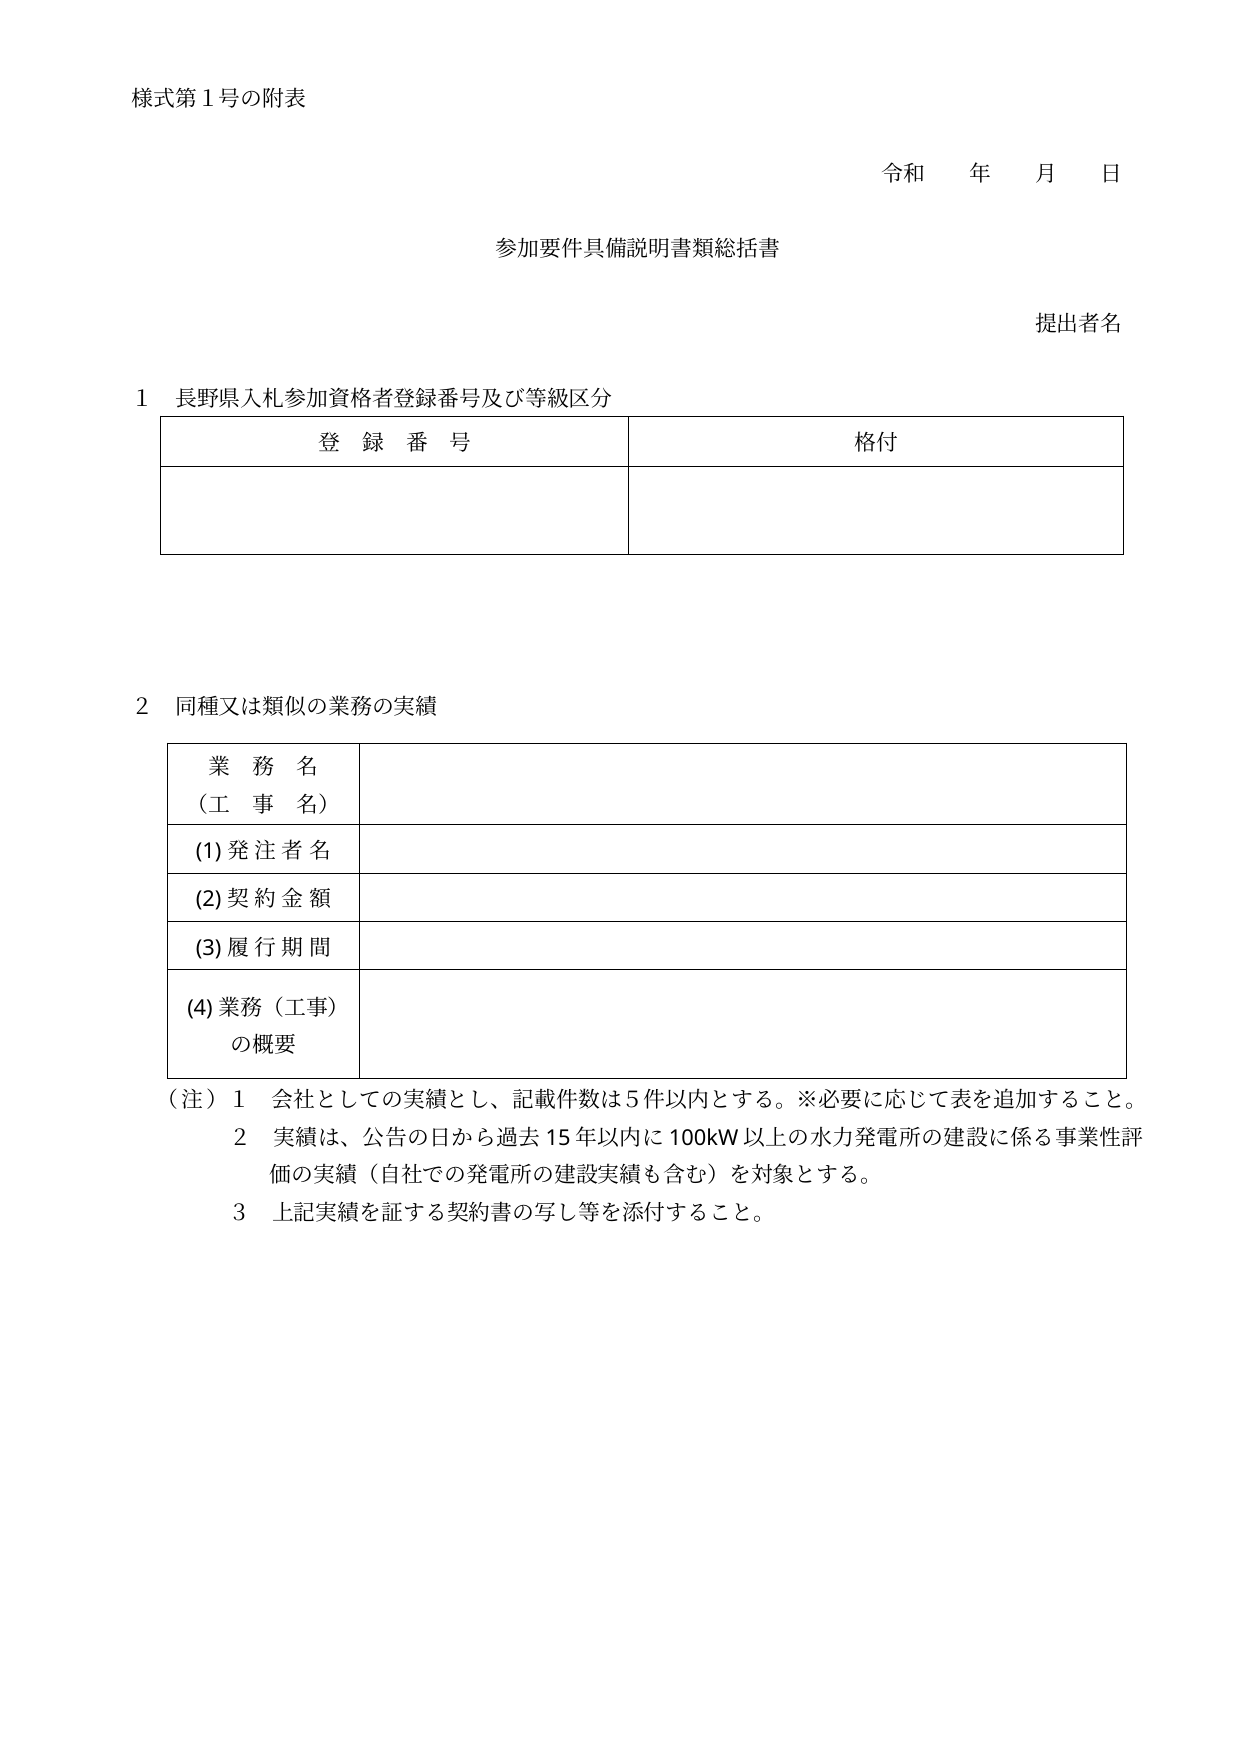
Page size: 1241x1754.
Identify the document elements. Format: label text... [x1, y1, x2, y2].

text （注）１ 会社としての実績とし、記載件数は５件以内とする。※必要に応じて表を追加すること。 [131, 1079, 1135, 1117]
table_cell [360, 825, 1126, 873]
table_header [360, 744, 1126, 824]
text ３ 上記実績を証する契約書の写し等を添付すること。 [184, 1192, 1144, 1229]
table_header 登 録 番 号 [161, 417, 628, 466]
text 様式第１号の附表 [131, 78, 1144, 116]
table_cell [360, 922, 1126, 969]
table_cell (1) 発注者名 [168, 825, 359, 873]
table_cell (4) 業務（工事）の概要 [168, 970, 359, 1078]
table_header 業 務 名 （工 事 名） [168, 744, 359, 824]
text 提出者名 [131, 303, 1122, 341]
text 参加要件具備説明書類総括書 [131, 228, 1144, 266]
table_cell (3) 履行期間 [168, 922, 359, 969]
table_cell [360, 874, 1126, 921]
table_cell (2) 契約金額 [168, 874, 359, 921]
table_cell [629, 467, 1123, 554]
text ２ 同種又は類似の業務の実績 [131, 686, 1144, 724]
text 令和 年 月 日 [131, 153, 1122, 191]
table_cell [360, 970, 1126, 1078]
table_header 格付 [629, 417, 1123, 466]
text １ 長野県入札参加資格者登録番号及び等級区分 [131, 378, 1144, 416]
table_cell [161, 467, 628, 554]
text ２ 実績は、公告の日から過去15年以内に100kW以上の水力発電所の建設に係る事業性評価の実績（自社での発電所の建設実績も含む）を対象とする。 [184, 1117, 1144, 1192]
